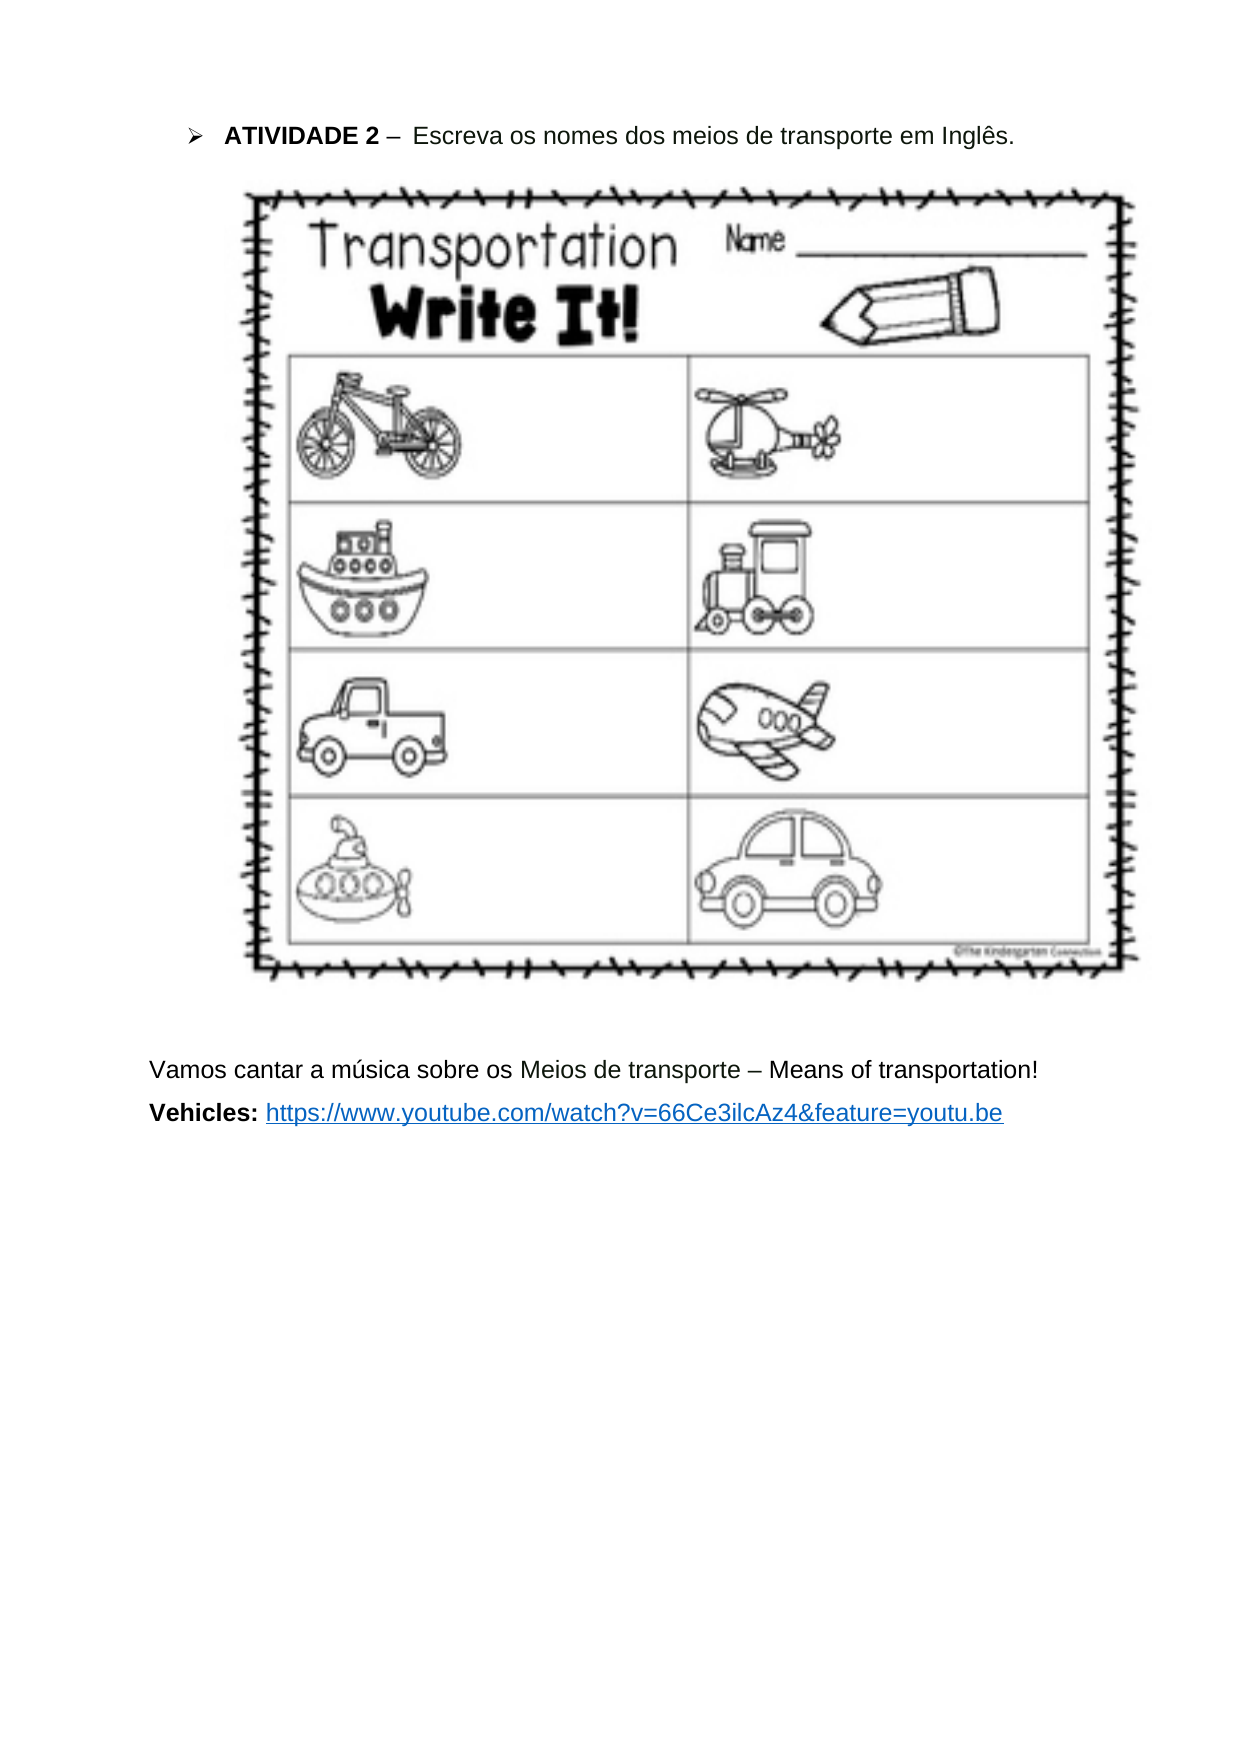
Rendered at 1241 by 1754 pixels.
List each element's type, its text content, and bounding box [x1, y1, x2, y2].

picture [223, 179, 1152, 998]
text Vamos cantar a música sobre os Meios de transporte – Means of transportation! [75, 1055, 1165, 1084]
text Vehicles: https://www.youtube.com/watch?v=66Ce3ilcAz4&feature=youtu.be [75, 1098, 1165, 1127]
list ATIVIDADE 2 – Escreva os nomes dos meios de transporte em Inglês. [186, 121, 1165, 150]
